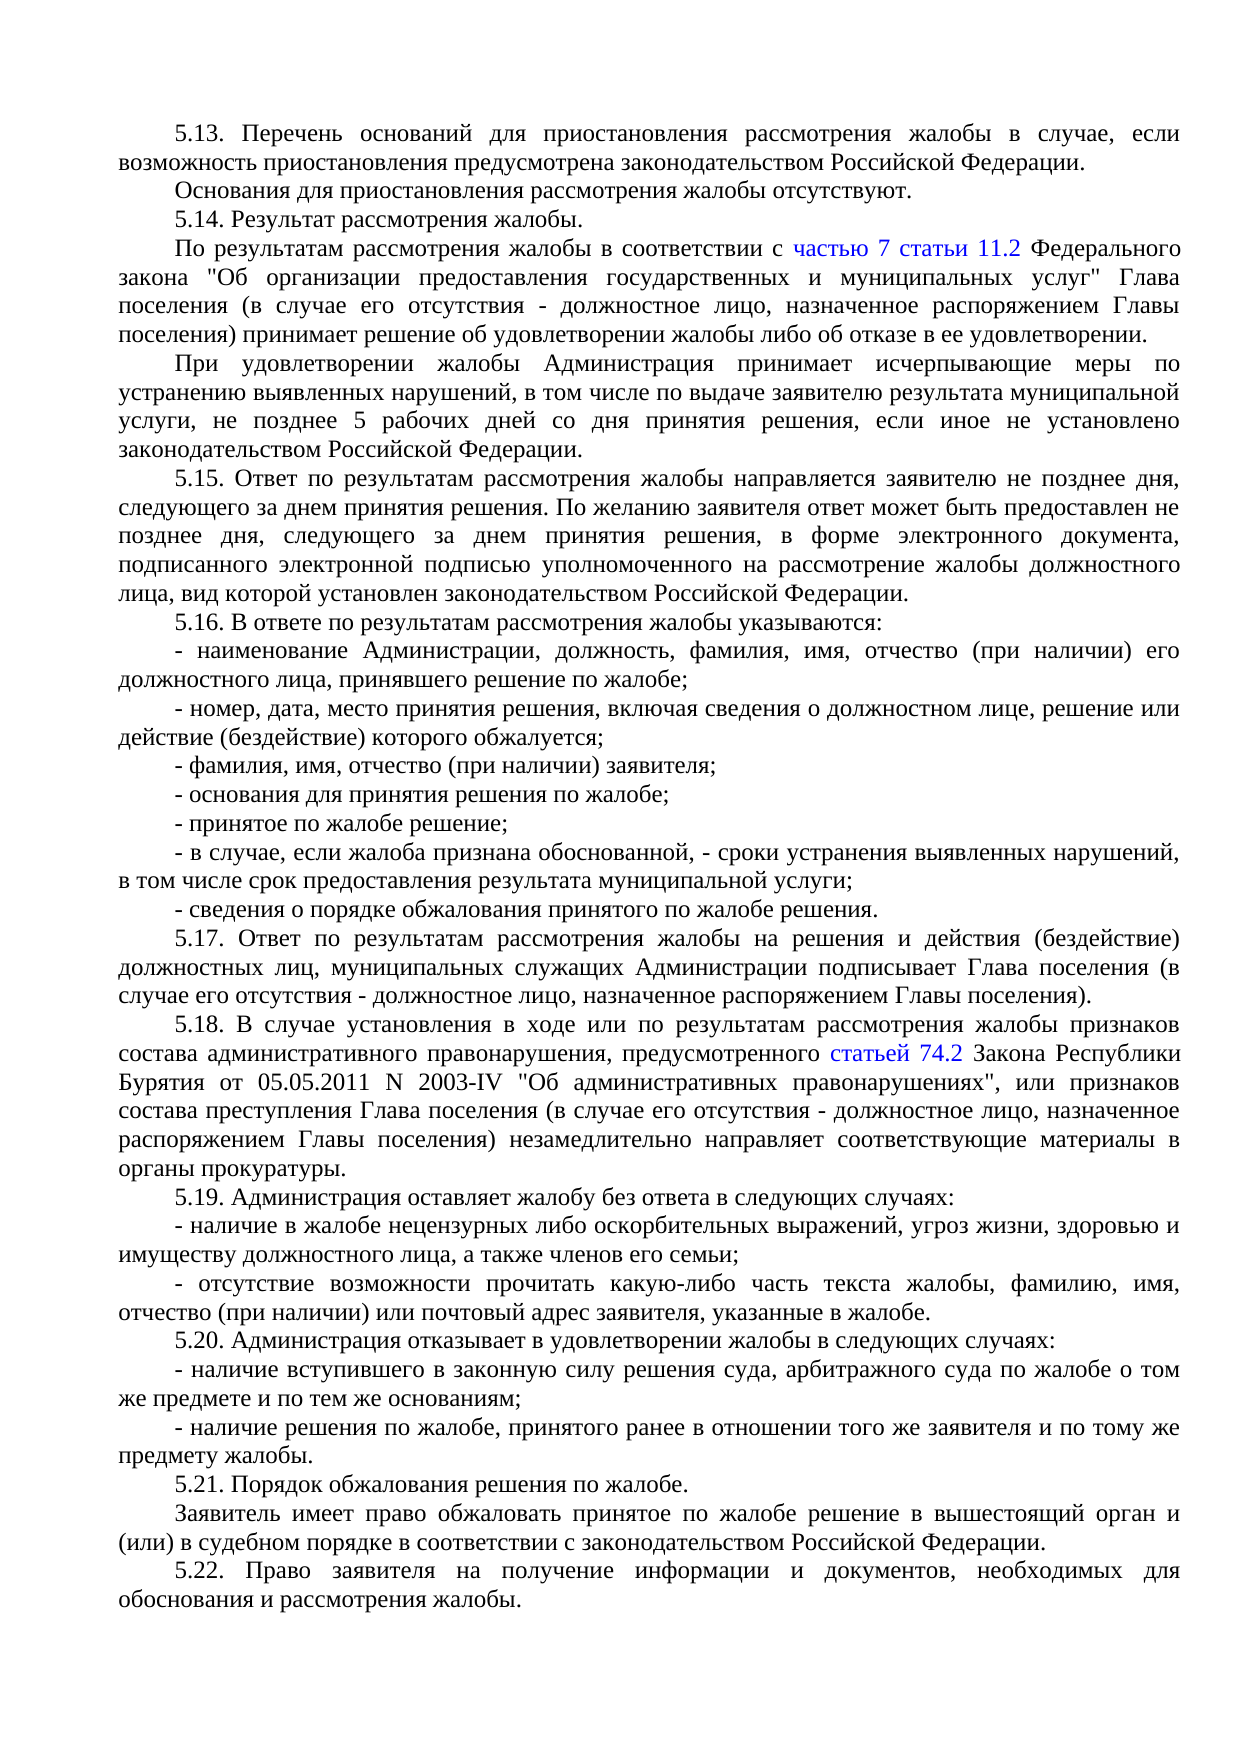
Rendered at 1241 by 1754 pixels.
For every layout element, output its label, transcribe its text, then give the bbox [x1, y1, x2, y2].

text - наличие решения по жалобе, принятого ранее в отношении того же заявителя и по тому же предмету жалобы. [118, 1412, 1181, 1469]
text 5.16. В ответе по результатам рассмотрения жалобы указываются: [118, 607, 1181, 636]
text 5.22. Право заявителя на получение информации и документов, необходимых для обоснования и рассмотрения жалобы. [118, 1556, 1181, 1613]
text 5.20. Администрация отказывает в удовлетворении жалобы в следующих случаях: [118, 1326, 1181, 1354]
text - наличие в жалобе нецензурных либо оскорбительных выражений, угроз жизни, здоровью и имуществу должностного лица, а также членов его семьи; [118, 1211, 1181, 1268]
text 5.19. Администрация оставляет жалобу без ответа в следующих случаях: [118, 1182, 1181, 1211]
text - наименование Администрации, должность, фамилия, имя, отчество (при наличии) его должностного лица, принявшего решение по жалобе; [118, 636, 1181, 693]
text Заявитель имеет право обжаловать принятое по жалобе решение в вышестоящий орган и (или) в судебном порядке в соответствии с законодательством Российской Федерации. [118, 1498, 1181, 1556]
text - принятое по жалобе решение; [118, 808, 1181, 837]
text 5.17. Ответ по результатам рассмотрения жалобы на решения и действия (бездействие) должностных лиц, муниципальных служащих Администрации подписывает Глава поселения (в случае его отсутствия - должностное лицо, назначенное распоряжением Главы поселения). [118, 923, 1181, 1009]
text По результатам рассмотрения жалобы в соответствии с частью 7 статьи 11.2 Федерального закона "Об организации предоставления государственных и муниципальных услуг" Глава поселения (в случае его отсутствия - должностное лицо, назначенное распоряжением Главы поселения) принимает решение об удовлетворении жалобы либо об отказе в ее удовлетворении. [118, 233, 1181, 348]
text - отсутствие возможности прочитать какую-либо часть текста жалобы, фамилию, имя, отчество (при наличии) или почтовый адрес заявителя, указанные в жалобе. [118, 1268, 1181, 1326]
text - основания для принятия решения по жалобе; [118, 779, 1181, 808]
text - номер, дата, место принятия решения, включая сведения о должностном лице, решение или действие (бездействие) которого обжалуется; [118, 693, 1181, 751]
text 5.21. Порядок обжалования решения по жалобе. [118, 1469, 1181, 1498]
text 5.18. В случае установления в ходе или по результатам рассмотрения жалобы признаков состава административного правонарушения, предусмотренного статьей 74.2 Закона Республики Бурятия от 05.05.2011 N 2003-IV "Об административных правонарушениях", или признаков состава преступления Глава поселения (в случае его отсутствия - должностное лицо, назначенное распоряжением Главы поселения) незамедлительно направляет соответствующие материалы в органы прокуратуры. [118, 1009, 1181, 1182]
text 5.14. Результат рассмотрения жалобы. [118, 204, 1181, 233]
text 5.15. Ответ по результатам рассмотрения жалобы направляется заявителю не позднее дня, следующего за днем принятия решения. По желанию заявителя ответ может быть предоставлен не позднее дня, следующего за днем принятия решения, в форме электронного документа, подписанного электронной подписью уполномоченного на рассмотрение жалобы должностного лица, вид которой установлен законодательством Российской Федерации. [118, 463, 1181, 607]
text Основания для приостановления рассмотрения жалобы отсутствуют. [118, 176, 1181, 204]
text - фамилия, имя, отчество (при наличии) заявителя; [118, 751, 1181, 779]
text - в случае, если жалоба признана обоснованной, - сроки устранения выявленных нарушений, в том числе срок предоставления результата муниципальной услуги; [118, 837, 1181, 894]
text - сведения о порядке обжалования принятого по жалобе решения. [118, 894, 1181, 923]
text - наличие вступившего в законную силу решения суда, арбитражного суда по жалобе о том же предмете и по тем же основаниям; [118, 1354, 1181, 1412]
text При удовлетворении жалобы Администрация принимает исчерпывающие меры по устранению выявленных нарушений, в том числе по выдаче заявителю результата муниципальной услуги, не позднее 5 рабочих дней со дня принятия решения, если иное не установлено законодательством Российской Федерации. [118, 348, 1181, 463]
text 5.13. Перечень оснований для приостановления рассмотрения жалобы в случае, если возможность приостановления предусмотрена законодательством Российской Федерации. [118, 118, 1181, 176]
